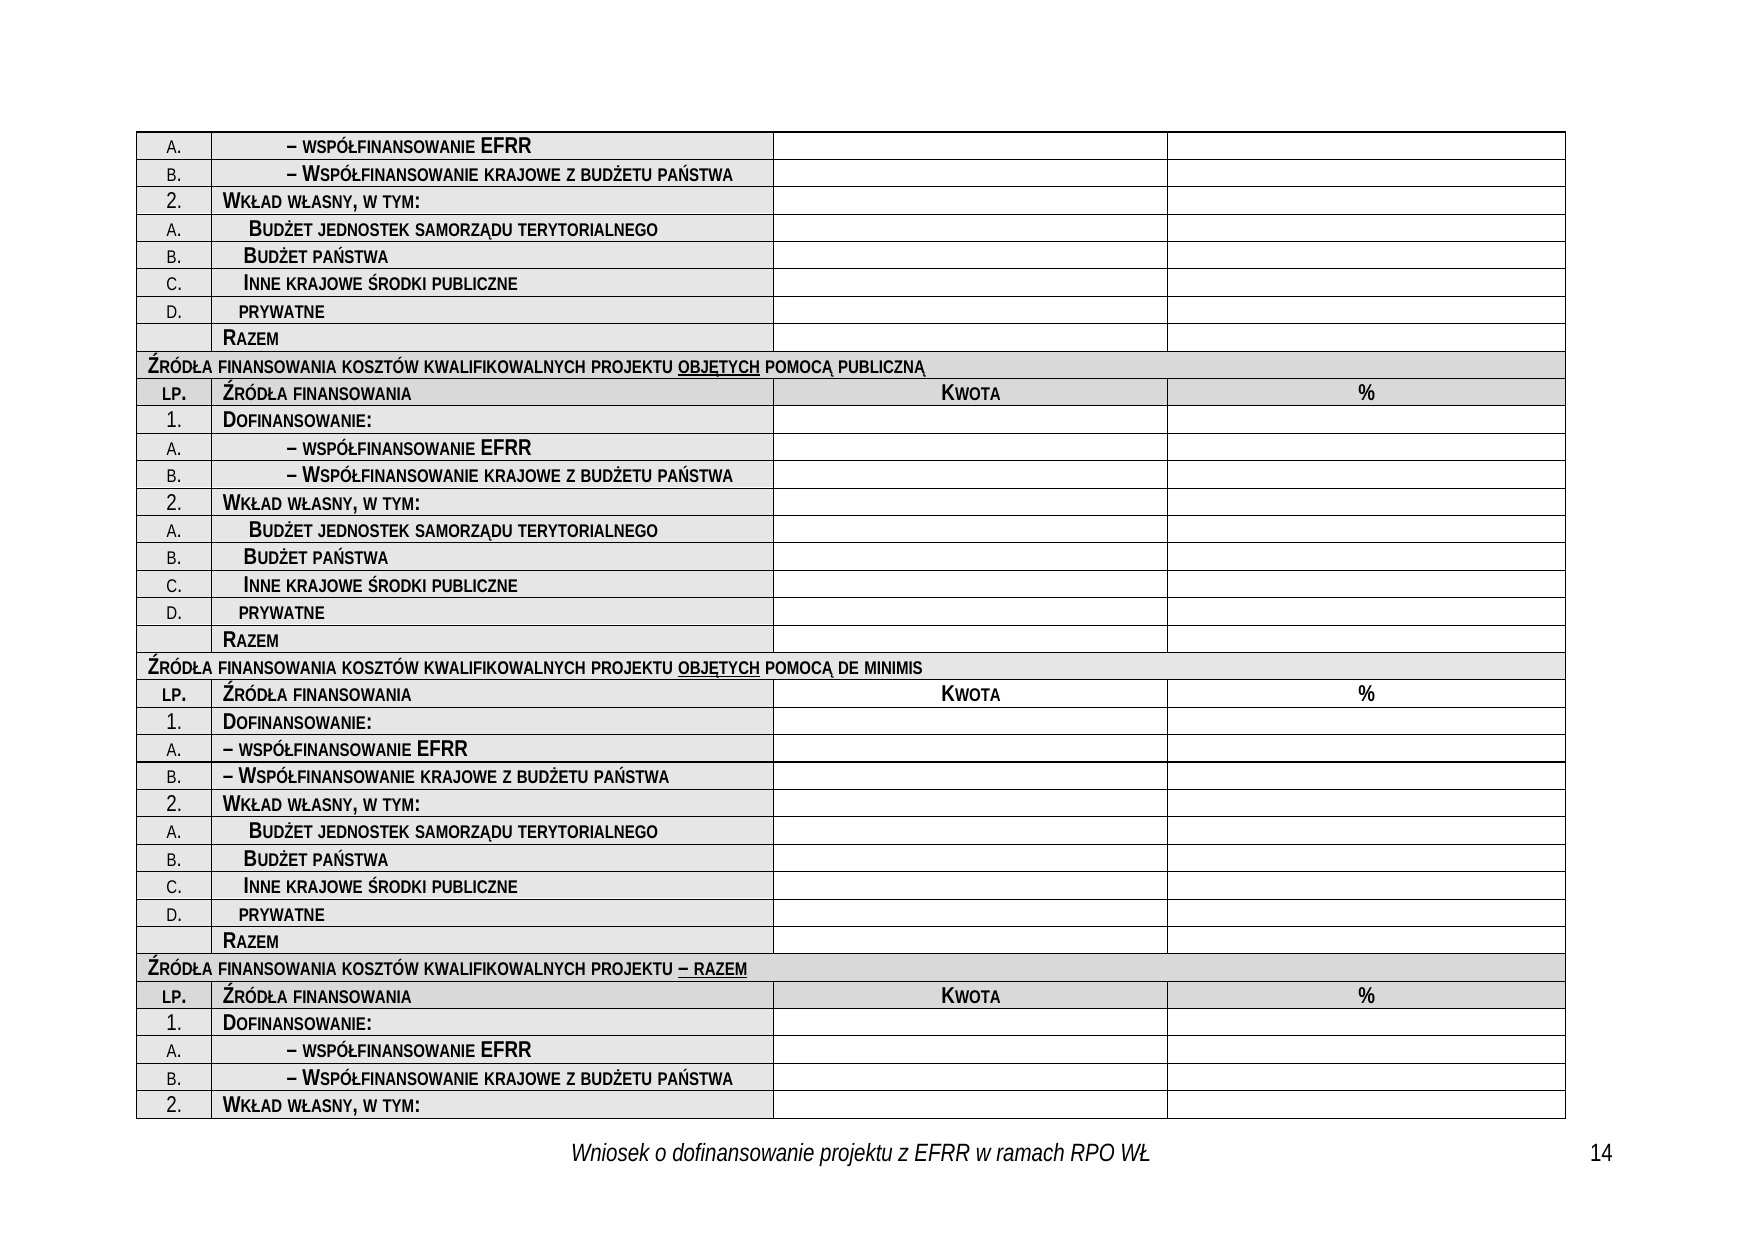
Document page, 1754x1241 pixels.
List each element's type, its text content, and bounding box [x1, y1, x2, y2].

table_cell a. [137, 133, 211, 159]
table_cell a. [137, 215, 211, 241]
table_cell [1168, 735, 1565, 761]
table_cell Źródła finansowania [212, 379, 773, 405]
table_cell Kwota [774, 379, 1167, 405]
table_cell [774, 215, 1167, 241]
table_cell prywatne [212, 297, 773, 323]
table_cell – współfinansowanie EFRR [212, 1036, 773, 1063]
table_cell [774, 1036, 1167, 1063]
table_cell – współfinansowanie EFRR [212, 434, 773, 460]
table_cell [774, 324, 1167, 351]
table_cell [1168, 461, 1565, 487]
table_cell Wkład własny, w tym: [212, 790, 773, 816]
table_cell prywatne [212, 598, 773, 624]
table_cell b. [137, 543, 211, 570]
table_cell [1168, 269, 1565, 296]
table_cell [1168, 900, 1565, 926]
table_cell [774, 434, 1167, 460]
table_cell [1168, 708, 1565, 734]
table_cell Źródła finansowania [212, 680, 773, 707]
table_cell [1168, 626, 1565, 652]
table_cell b. [137, 242, 211, 268]
table_cell % [1168, 379, 1565, 405]
table_cell [137, 324, 211, 351]
table_cell [774, 571, 1167, 597]
table_cell Budżet państwa [212, 845, 773, 871]
table_cell lp. [137, 982, 211, 1008]
table_cell [137, 626, 211, 652]
table_cell [1168, 763, 1565, 789]
table_cell [774, 133, 1167, 159]
table_cell c. [137, 269, 211, 296]
table_cell b. [137, 1064, 211, 1090]
table_cell [1168, 434, 1565, 460]
table_cell [774, 1091, 1167, 1118]
table_cell [1168, 489, 1565, 515]
table_cell [1168, 160, 1565, 186]
table_cell Dofinansowanie: [212, 406, 773, 433]
table_cell [1168, 598, 1565, 624]
table_cell [1168, 790, 1565, 816]
table_cell [774, 817, 1167, 844]
table_cell Budżet jednostek samorządu terytorialnego [212, 817, 773, 844]
table_cell [1168, 1036, 1565, 1063]
table_cell [774, 598, 1167, 624]
table_cell 1. [137, 406, 211, 433]
table_cell d. [137, 598, 211, 624]
table_cell Kwota [774, 680, 1167, 707]
table_cell b. [137, 461, 211, 487]
table_cell [774, 543, 1167, 570]
table_cell Razem [212, 626, 773, 652]
table_cell lp. [137, 379, 211, 405]
table_cell [1168, 845, 1565, 871]
table_cell – Współfinansowanie krajowe z budżetu państwa [212, 763, 773, 789]
table_cell a. [137, 516, 211, 542]
table_cell [1168, 242, 1565, 268]
table_cell [774, 187, 1167, 213]
table_cell b. [137, 845, 211, 871]
table_cell [1168, 1064, 1565, 1090]
table_cell [1168, 324, 1565, 351]
table_cell [774, 242, 1167, 268]
table_cell Budżet jednostek samorządu terytorialnego [212, 215, 773, 241]
table_cell [774, 927, 1167, 953]
table_cell Inne krajowe środki publiczne [212, 269, 773, 296]
table_cell [774, 708, 1167, 734]
table_cell [774, 626, 1167, 652]
table_cell 2. [137, 489, 211, 515]
table_cell [1168, 927, 1565, 953]
table_cell [774, 160, 1167, 186]
table_cell Kwota [774, 982, 1167, 1008]
table_cell [774, 516, 1167, 542]
table_cell [774, 1009, 1167, 1035]
table_cell b. [137, 160, 211, 186]
table_cell [774, 735, 1167, 761]
table_cell [774, 845, 1167, 871]
table_cell [774, 297, 1167, 323]
table_cell Budżet państwa [212, 543, 773, 570]
table_cell Dofinansowanie: [212, 1009, 773, 1035]
table_cell – Współfinansowanie krajowe z budżetu państwa [212, 461, 773, 487]
table_cell b. [137, 763, 211, 789]
table_cell [774, 790, 1167, 816]
table_cell [137, 927, 211, 953]
table_cell Źródła finansowania kosztów kwalifikowalnych projektu objętych pomocą publiczną [137, 352, 1565, 378]
table_cell a. [137, 817, 211, 844]
table_cell % [1168, 982, 1565, 1008]
table_cell [774, 406, 1167, 433]
table_cell 2. [137, 790, 211, 816]
table_cell [1168, 215, 1565, 241]
table_cell Wkład własny, w tym: [212, 1091, 773, 1118]
table_cell – współfinansowanie EFRR [212, 735, 773, 761]
table_cell Budżet państwa [212, 242, 773, 268]
table_cell % [1168, 680, 1565, 707]
table_cell 1. [137, 1009, 211, 1035]
table_cell a. [137, 735, 211, 761]
table_cell Źródła finansowania [212, 982, 773, 1008]
table_cell Źródła finansowania kosztów kwalifikowalnych projektu – razem [137, 954, 1565, 981]
table_cell [774, 461, 1167, 487]
table_cell Wkład własny, w tym: [212, 187, 773, 213]
table_cell – współfinansowanie EFRR [212, 133, 773, 159]
table_cell [774, 489, 1167, 515]
table_cell Razem [212, 324, 773, 351]
table_cell [1168, 1009, 1565, 1035]
table_cell [1168, 297, 1565, 323]
table_cell Wkład własny, w tym: [212, 489, 773, 515]
table_cell [774, 1064, 1167, 1090]
table_cell – Współfinansowanie krajowe z budżetu państwa [212, 160, 773, 186]
table_cell [1168, 187, 1565, 213]
table_cell d. [137, 900, 211, 926]
table_cell 1. [137, 708, 211, 734]
table_cell 2. [137, 187, 211, 213]
table_cell [1168, 1091, 1565, 1118]
table_cell Źródła finansowania kosztów kwalifikowalnych projektu objętych pomocą de minimis [137, 653, 1565, 679]
table_cell [1168, 817, 1565, 844]
table_cell [1168, 872, 1565, 898]
table_cell Inne krajowe środki publiczne [212, 571, 773, 597]
table_cell [1168, 133, 1565, 159]
table_cell a. [137, 434, 211, 460]
table_cell Inne krajowe środki publiczne [212, 872, 773, 898]
table_cell [1168, 406, 1565, 433]
table_cell prywatne [212, 900, 773, 926]
table_cell d. [137, 297, 211, 323]
table_cell [774, 269, 1167, 296]
table_cell Dofinansowanie: [212, 708, 773, 734]
table_cell c. [137, 571, 211, 597]
table_cell a. [137, 1036, 211, 1063]
table_cell Razem [212, 927, 773, 953]
table_cell [774, 763, 1167, 789]
table_cell [1168, 571, 1565, 597]
table_cell 2. [137, 1091, 211, 1118]
table_cell [774, 872, 1167, 898]
table_cell lp. [137, 680, 211, 707]
table_cell Budżet jednostek samorządu terytorialnego [212, 516, 773, 542]
table_cell – Współfinansowanie krajowe z budżetu państwa [212, 1064, 773, 1090]
table_cell c. [137, 872, 211, 898]
table_cell [1168, 516, 1565, 542]
table_cell [774, 900, 1167, 926]
table_cell [1168, 543, 1565, 570]
